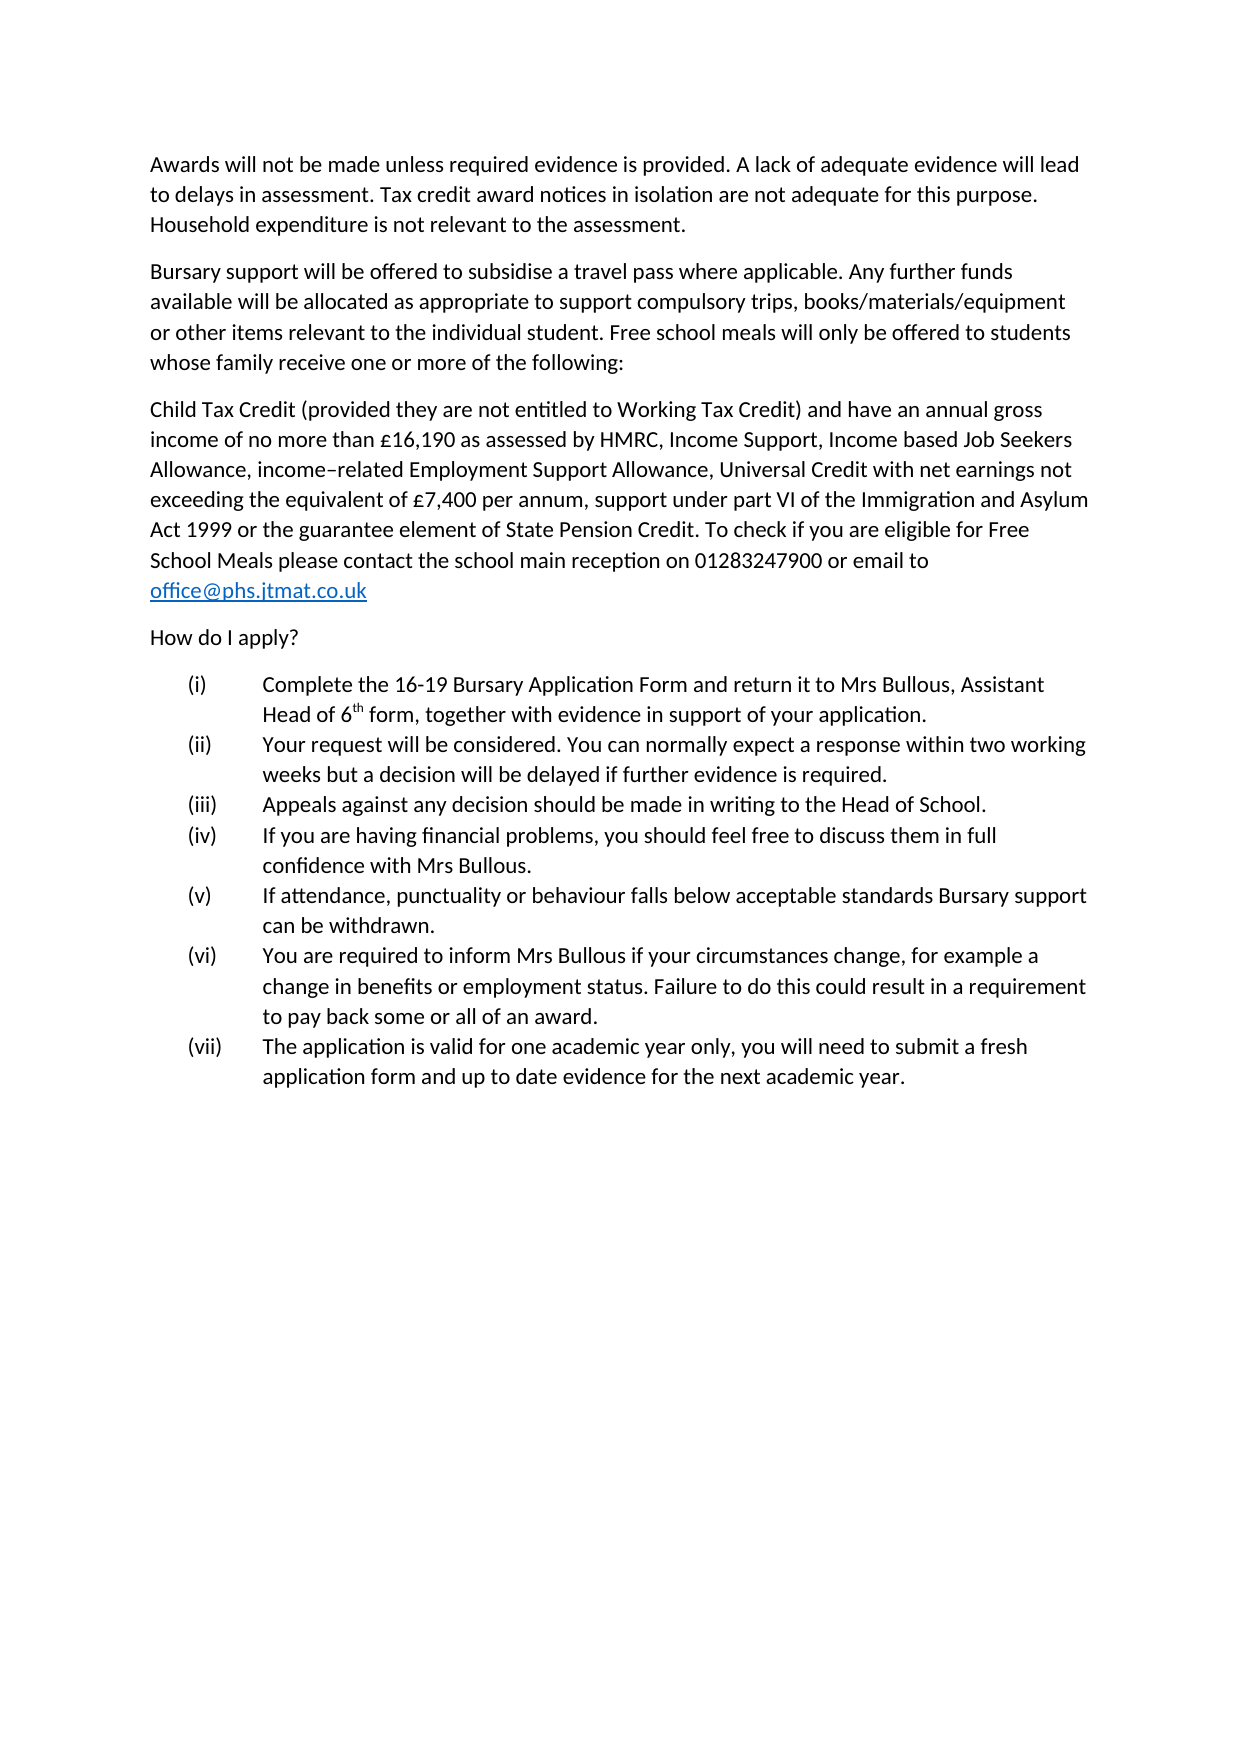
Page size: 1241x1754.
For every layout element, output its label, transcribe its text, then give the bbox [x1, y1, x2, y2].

list Your request will be considered. You can normally expect a response within two working weeks but a decision will be delayed if further evidence is required. [187, 730, 1090, 788]
text Awards will not be made unless required evidence is provided. A lack of adequate evidence will lead to delays in assessment. Tax credit award notices in isolation are not adequate for this purpose. Household expenditure is not relevant to the assessment. [150, 150, 1090, 238]
list If you are having financial problems, you should feel free to discuss them in full confidence with Mrs Bullous. [187, 821, 1090, 879]
list Appeals against any decision should be made in writing to the Head of School. [187, 791, 1090, 819]
list The application is valid for one academic year only, you will need to submit a fresh application form and up to date evidence for the next academic year. [187, 1032, 1090, 1091]
list Complete the 16-19 Bursary Application Form and return it to Mrs Bullous, Assistant Head of 6th form, together with evidence in support of your application. [187, 670, 1090, 728]
text How do I apply? [150, 623, 1090, 651]
list If attendance, punctuality or behaviour falls below acceptable standards Bursary support can be withdrawn. [187, 881, 1090, 939]
text Child Tax Credit (provided they are not entitled to Working Tax Credit) and have an annual gross income of no more than £16,190 as assessed by HMRC, Income Support, Income based Job Seekers Allowance, income–related Employment Support Allowance, Universal Credit with net earnings not exceeding the equivalent of £7,400 per annum, support under part VI of the Immigration and Asylum Act 1999 or the guarantee element of State Pension Credit. To check if you are eligible for Free School Meals please contact the school main reception on 01283247900 or email to office@phs.jtmat.co.uk [150, 395, 1090, 604]
list You are required to inform Mrs Bullous if your circumstances change, for example a change in benefits or employment status. Failure to do this could result in a requirement to pay back some or all of an award. [187, 942, 1090, 1030]
text Bursary support will be offered to subsidise a travel pass where applicable. Any further funds available will be allocated as appropriate to support compulsory trips, books/materials/equipment or other items relevant to the individual student. Free school meals will only be offered to students whose family receive one or more of the following: [150, 257, 1090, 376]
